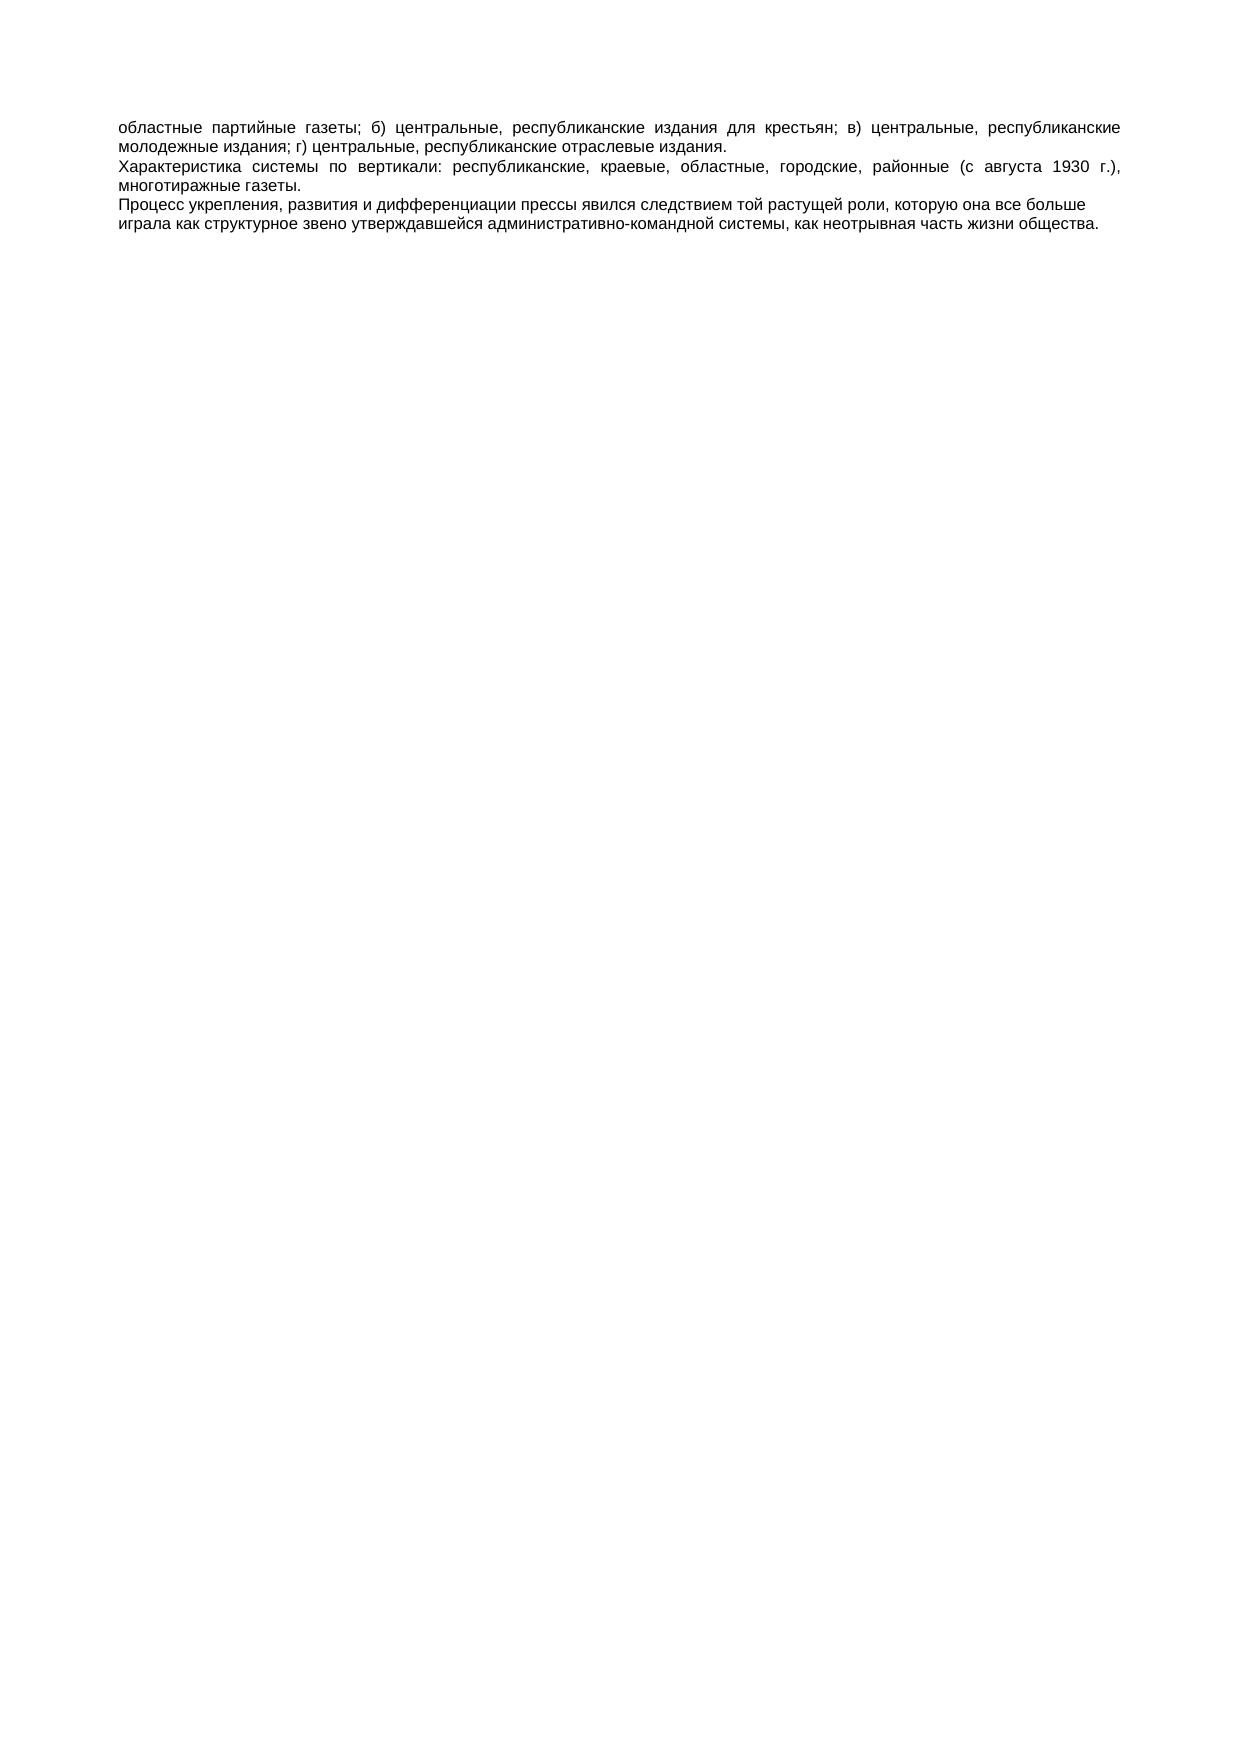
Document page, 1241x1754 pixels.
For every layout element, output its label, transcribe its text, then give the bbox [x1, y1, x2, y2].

list Процесс укрепления, развития и дифференциации прессы явился следствием той растущей роли, которую она все больше [118, 195, 1122, 214]
list играла как структурное звено утверждавшейся административно-командной системы, как неотрывная часть жизни общества. [118, 214, 1122, 233]
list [118, 118, 1122, 156]
list Характеристика системы по вертикали: республиканские, краевые, областные, городские, районные (с августа .), многотиражные газеты. [118, 156, 1122, 195]
